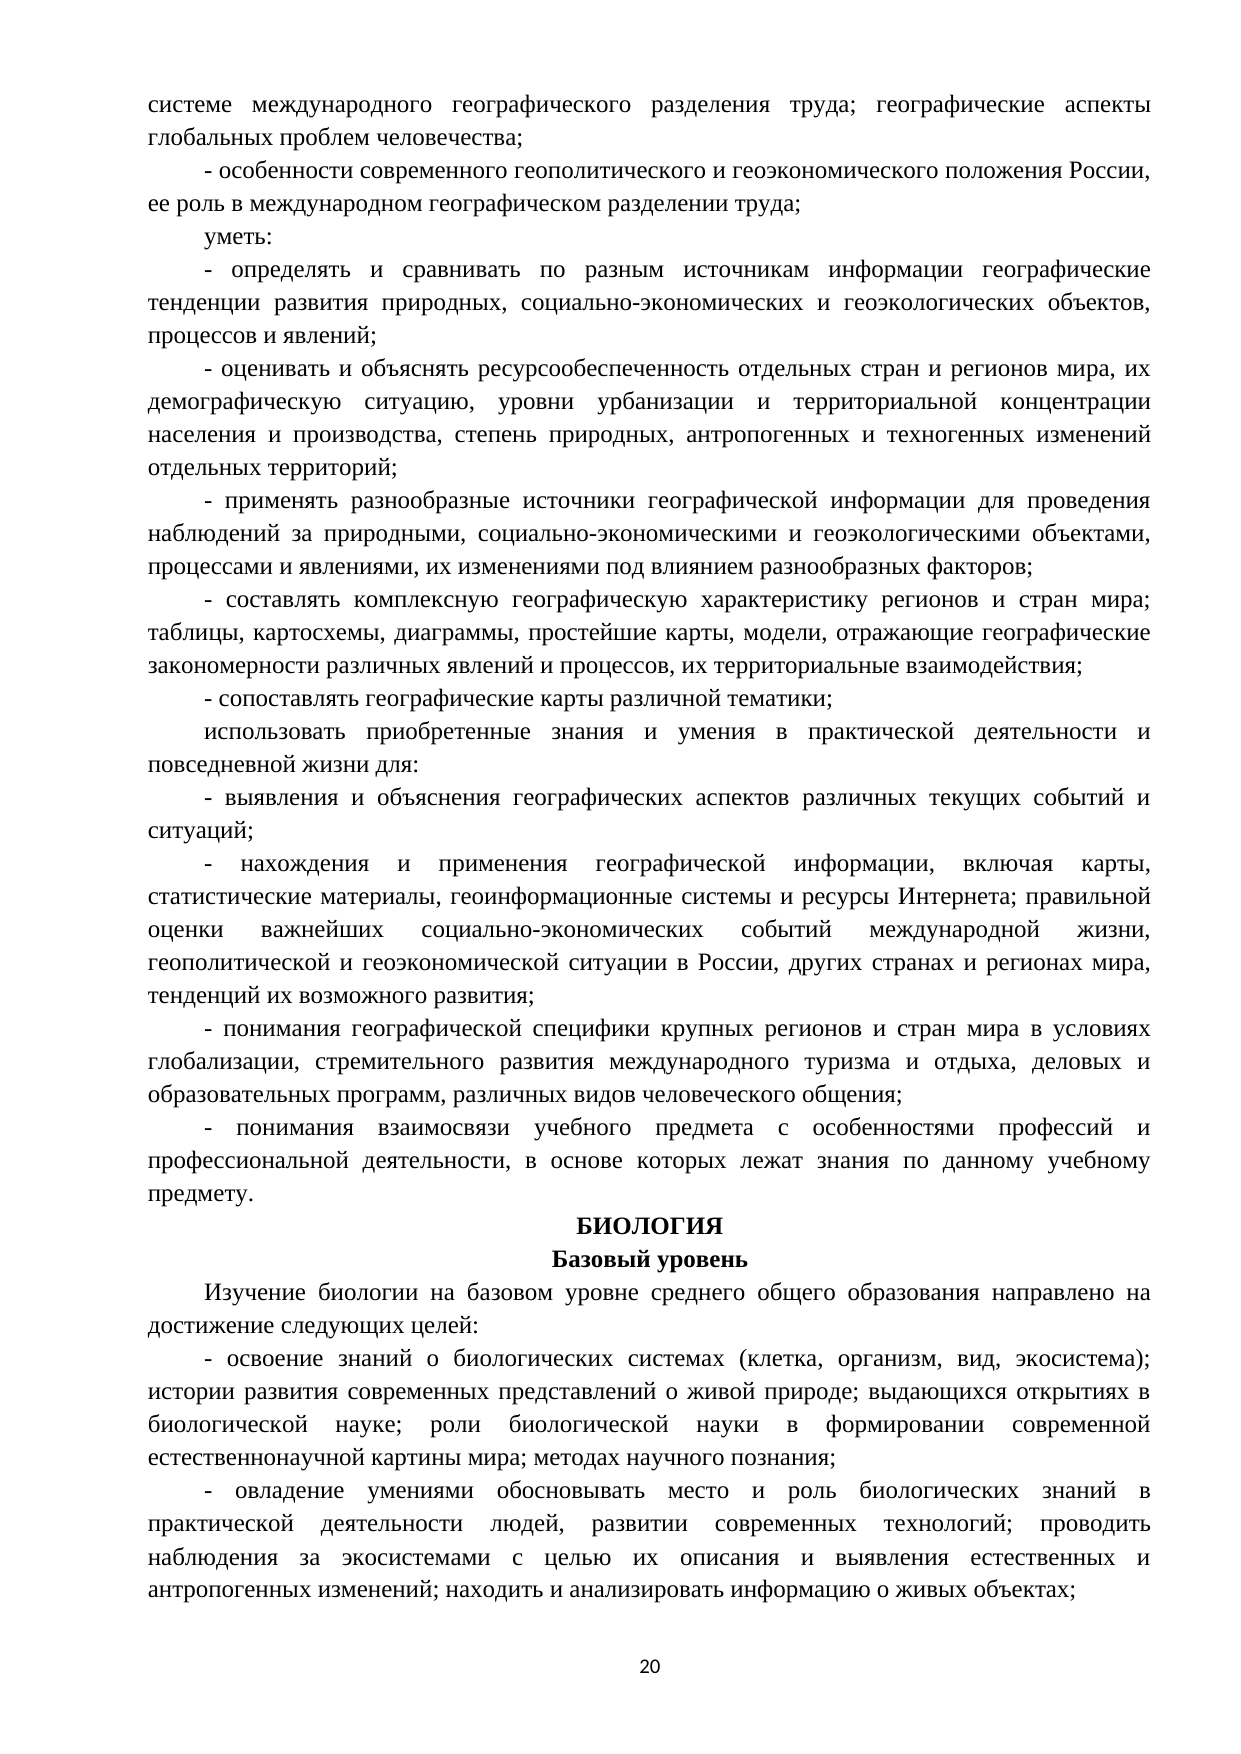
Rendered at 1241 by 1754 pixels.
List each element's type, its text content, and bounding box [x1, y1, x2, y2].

text - применять разнообразные источники географической информации для проведения наблюдений за природными, социально-экономическими и геоэкологическими объектами, процессами и явлениями, их изменениями под влиянием разнообразных факторов; [148, 485, 1152, 580]
text - составлять комплексную географическую характеристику регионов и стран мира; таблицы, картосхемы, диаграммы, простейшие карты, модели, отражающие географические закономерности различных явлений и процессов, их территориальные взаимодействия; [148, 584, 1152, 679]
text Базовый уровень [148, 1244, 1152, 1273]
text использовать приобретенные знания и умения в практической деятельности и повседневной жизни для: [148, 716, 1152, 778]
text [148, 89, 1152, 150]
text - понимания географической специфики крупных регионов и стран мира в условиях глобализации, стремительного развития международного туризма и отдыха, деловых и образовательных программ, различных видов человеческого общения; [148, 1013, 1152, 1108]
text - освоение знаний о биологических системах (клетка, организм, вид, экосистема); истории развития современных представлений о живой природе; выдающихся открытиях в биологической науке; роли биологической науки в формировании современной естественнонаучной картины мира; методах научного познания; [148, 1343, 1152, 1471]
text уметь: [148, 221, 1152, 249]
text - выявления и объяснения географических аспектов различных текущих событий и ситуаций; [148, 782, 1152, 844]
text - особенности современного геополитического и геоэкономического положения России, ее роль в международном географическом разделении труда; [148, 155, 1152, 216]
text - определять и сравнивать по разным источникам информации географические тенденции развития природных, социально-экономических и геоэкологических объектов, процессов и явлений; [148, 254, 1152, 348]
text - понимания взаимосвязи учебного предмета с особенностями профессий и профессиональной деятельности, в основе которых лежат знания по данному учебному предмету. [148, 1112, 1152, 1207]
text БИОЛОГИЯ [148, 1211, 1152, 1240]
text - овладение умениями обосновывать место и роль биологических знаний в практической деятельности людей, развитии современных технологий; проводить наблюдения за экосистемами с целью их описания и выявления естественных и антропогенных изменений; находить и анализировать информацию о живых объектах; [148, 1476, 1152, 1603]
text Изучение биологии на базовом уровне среднего общего образования направлено на достижение следующих целей: [148, 1277, 1152, 1339]
text - нахождения и применения географической информации, включая карты, статистические материалы, геоинформационные системы и ресурсы Интернета; правильной оценки важнейших социально-экономических событий международной жизни, геополитической и геоэкономической ситуации в России, других странах и регионах мира, тенденций их возможного развития; [148, 848, 1152, 1009]
text - оценивать и объяснять ресурсообеспеченность отдельных стран и регионов мира, их демографическую ситуацию, уровни урбанизации и территориальной концентрации населения и производства, степень природных, антропогенных и техногенных изменений отдельных территорий; [148, 353, 1152, 481]
text - сопоставлять географические карты различной тематики; [148, 683, 1152, 712]
